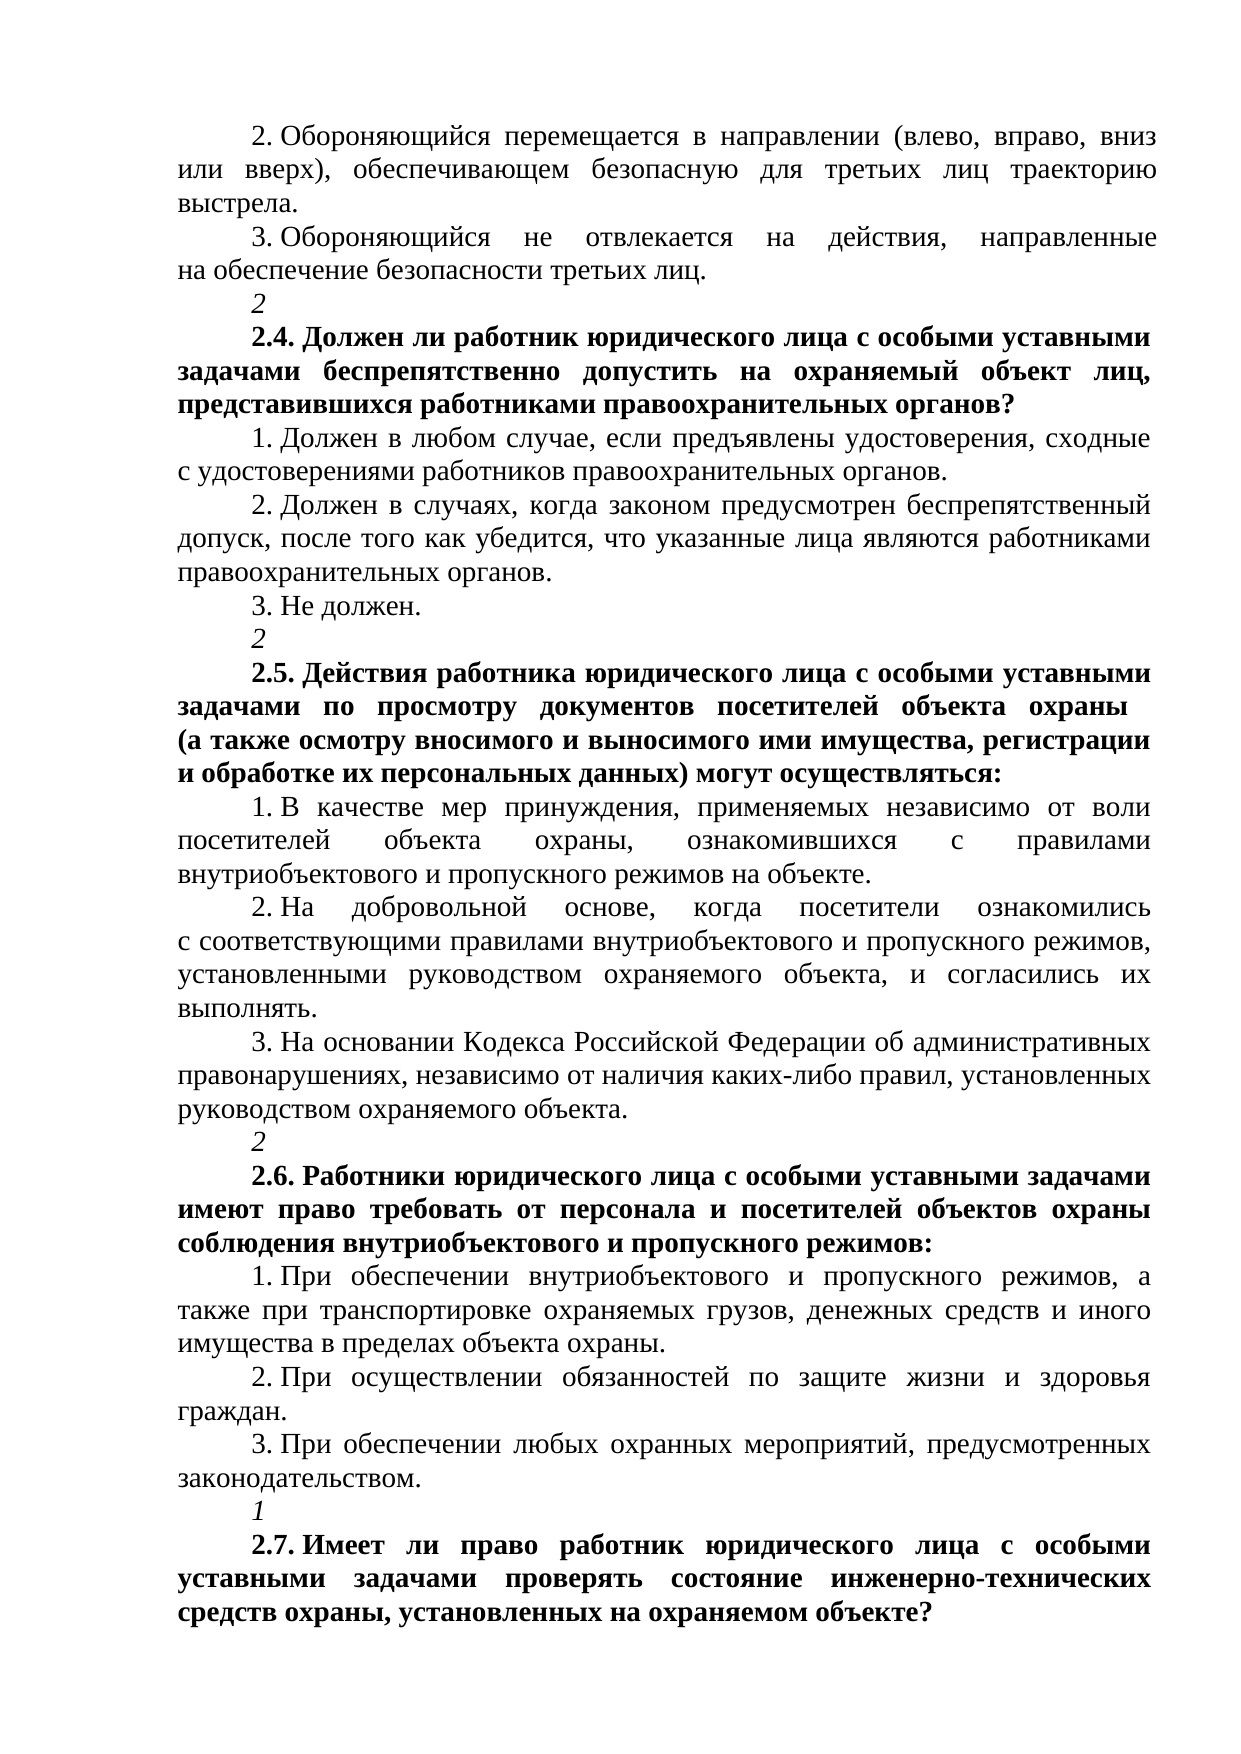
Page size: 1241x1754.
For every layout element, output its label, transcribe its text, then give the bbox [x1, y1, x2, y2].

text 2.5. Действия работника юридического лица с особыми уставными задачами по просмотру документов посетителей объекта охраны (а также осмотру вносимого и выносимого ими имущества, регистрации и обработке их персональных данных) могут осуществляться: [177, 655, 1152, 789]
text 3. Обороняющийся не отвлекается на действия, направленные на обеспечение безопасности третьих лиц. [177, 219, 1158, 286]
text 3. Не должен. [177, 588, 1152, 621]
text 2. На добровольной основе, когда посетители ознакомились с соответствующими правилами внутриобъектового и пропускного режимов, установленными руководством охраняемого объекта, и согласились их выполнять. [177, 889, 1152, 1024]
text 2 [177, 621, 1152, 655]
text 1 [177, 1493, 1152, 1527]
text 2.7. Имеет ли право работник юридического лица с особыми уставными задачами проверять состояние инженерно-технических средств охраны, установленных на охраняемом объекте? [177, 1527, 1152, 1627]
text 1. В качестве мер принуждения, применяемых независимо от воли посетителей объекта охраны, ознакомившихся с правилами внутриобъектового и пропускного режимов на объекте. [177, 789, 1152, 889]
text 3. На основании Кодекса Российской Федерации об административных правонарушениях, независимо от наличия каких-либо правил, установленных руководством охраняемого объекта. [177, 1024, 1152, 1124]
text 2.6. Работники юридического лица с особыми уставными задачами имеют право требовать от персонала и посетителей объектов охраны соблюдения внутриобъектового и пропускного режимов: [177, 1158, 1152, 1258]
text 2. Должен в случаях, когда законом предусмотрен беспрепятственный допуск, после того как убедится, что указанные лица являются работниками правоохранительных органов. [177, 487, 1152, 588]
text 2. Обороняющийся перемещается в направлении (влево, вправо, вниз или вверх), обеспечивающем безопасную для третьих лиц траекторию выстрела. [177, 118, 1158, 219]
text 1. Должен в любом случае, если предъявлены удостоверения, сходные с удостоверениями работников правоохранительных органов. [177, 420, 1152, 487]
text 2 [177, 1124, 1152, 1158]
text 3. При обеспечении любых охранных мероприятий, предусмотренных законодательством. [177, 1426, 1152, 1493]
text 2. При осуществлении обязанностей по защите жизни и здоровья граждан. [177, 1359, 1152, 1426]
text 2.4. Должен ли работник юридического лица с особыми уставными задачами беспрепятственно допустить на охраняемый объект лиц, представившихся работниками правоохранительных органов? [177, 319, 1152, 420]
text 1. При обеспечении внутриобъектового и пропускного режимов, а также при транспортировке охраняемых грузов, денежных средств и иного имущества в пределах объекта охраны. [177, 1258, 1152, 1359]
text 2 [177, 286, 1158, 319]
